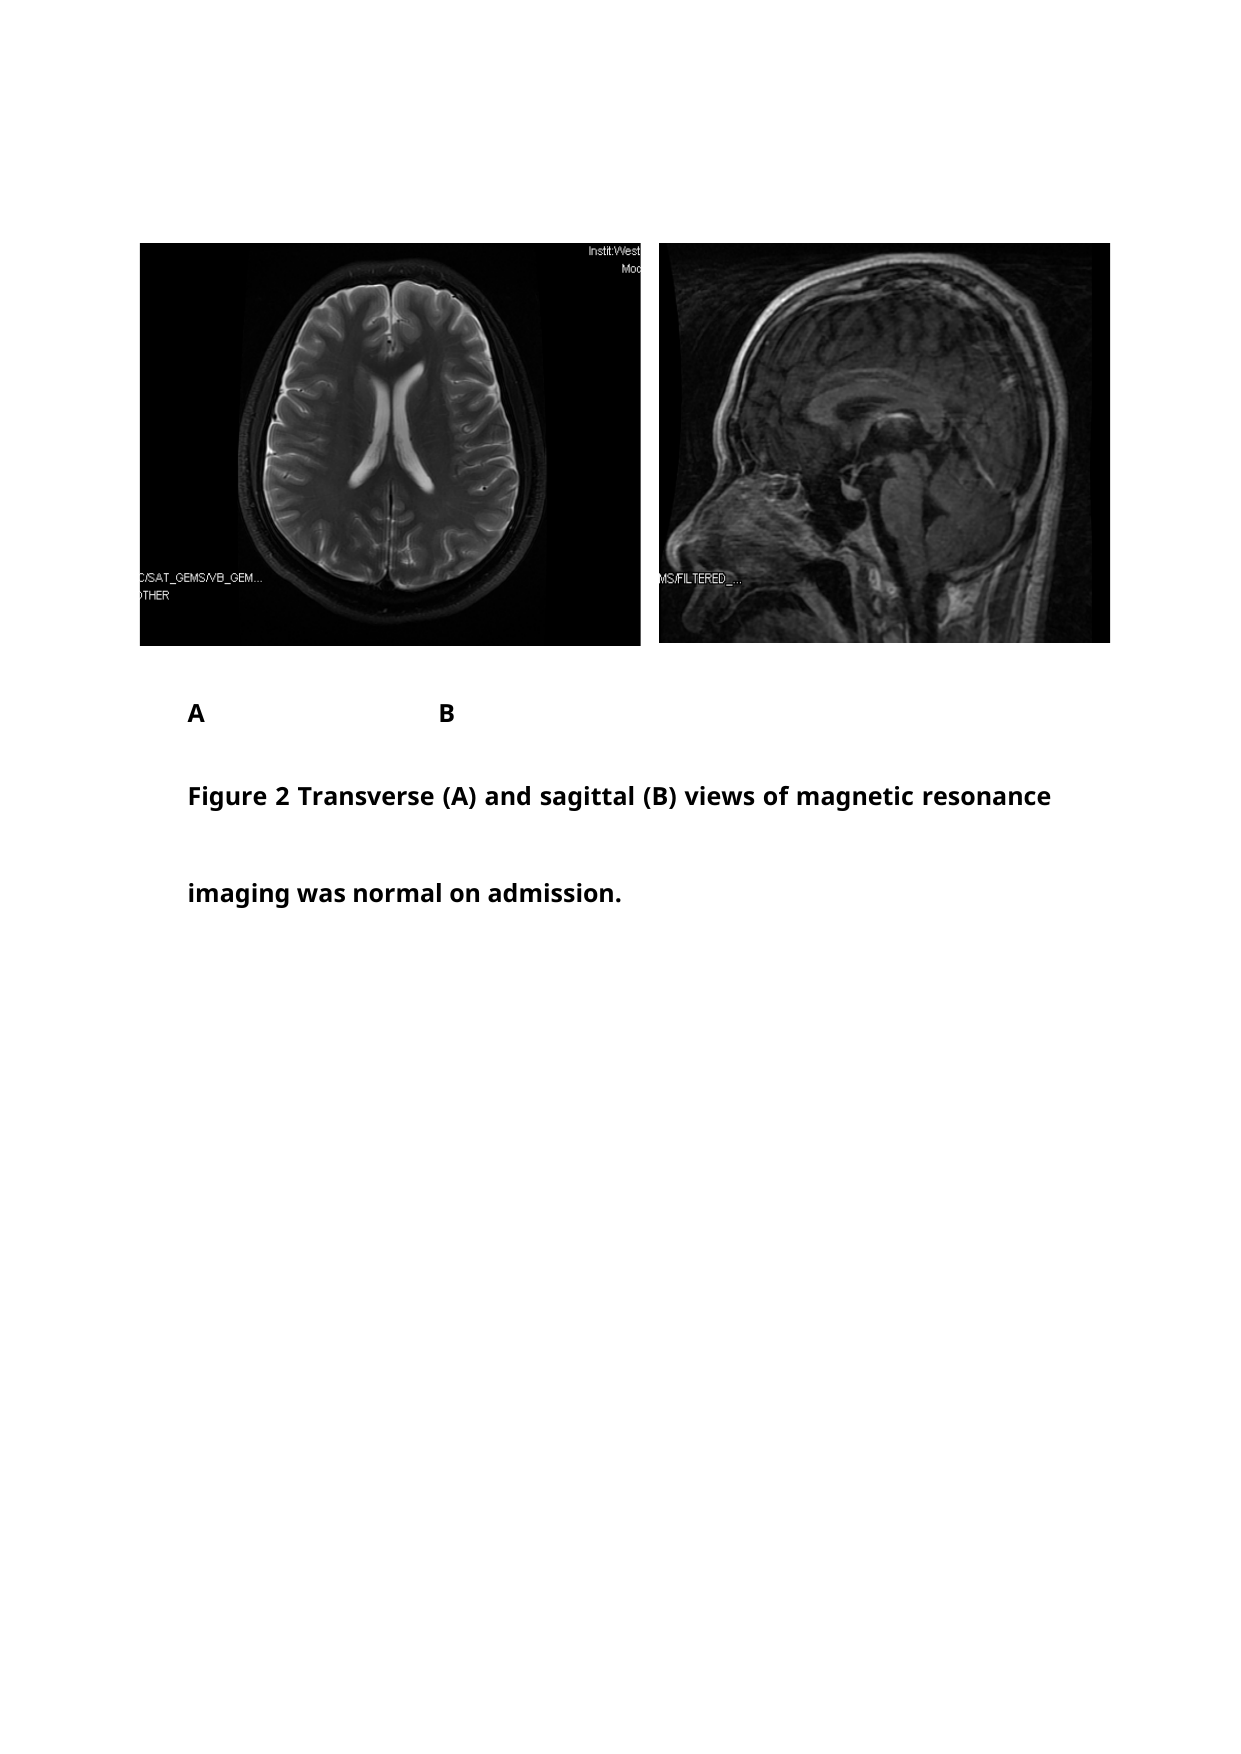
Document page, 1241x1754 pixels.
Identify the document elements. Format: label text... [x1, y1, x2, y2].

picture [139, 243, 641, 646]
table_header [129, 244, 648, 681]
text Figure 2 Transverse (A) and sagittal (B) views of magnetic resonance imaging was normal on admission. [187, 763, 1053, 925]
table_header [648, 244, 1118, 681]
text A B [187, 681, 1053, 746]
picture [659, 243, 1111, 643]
